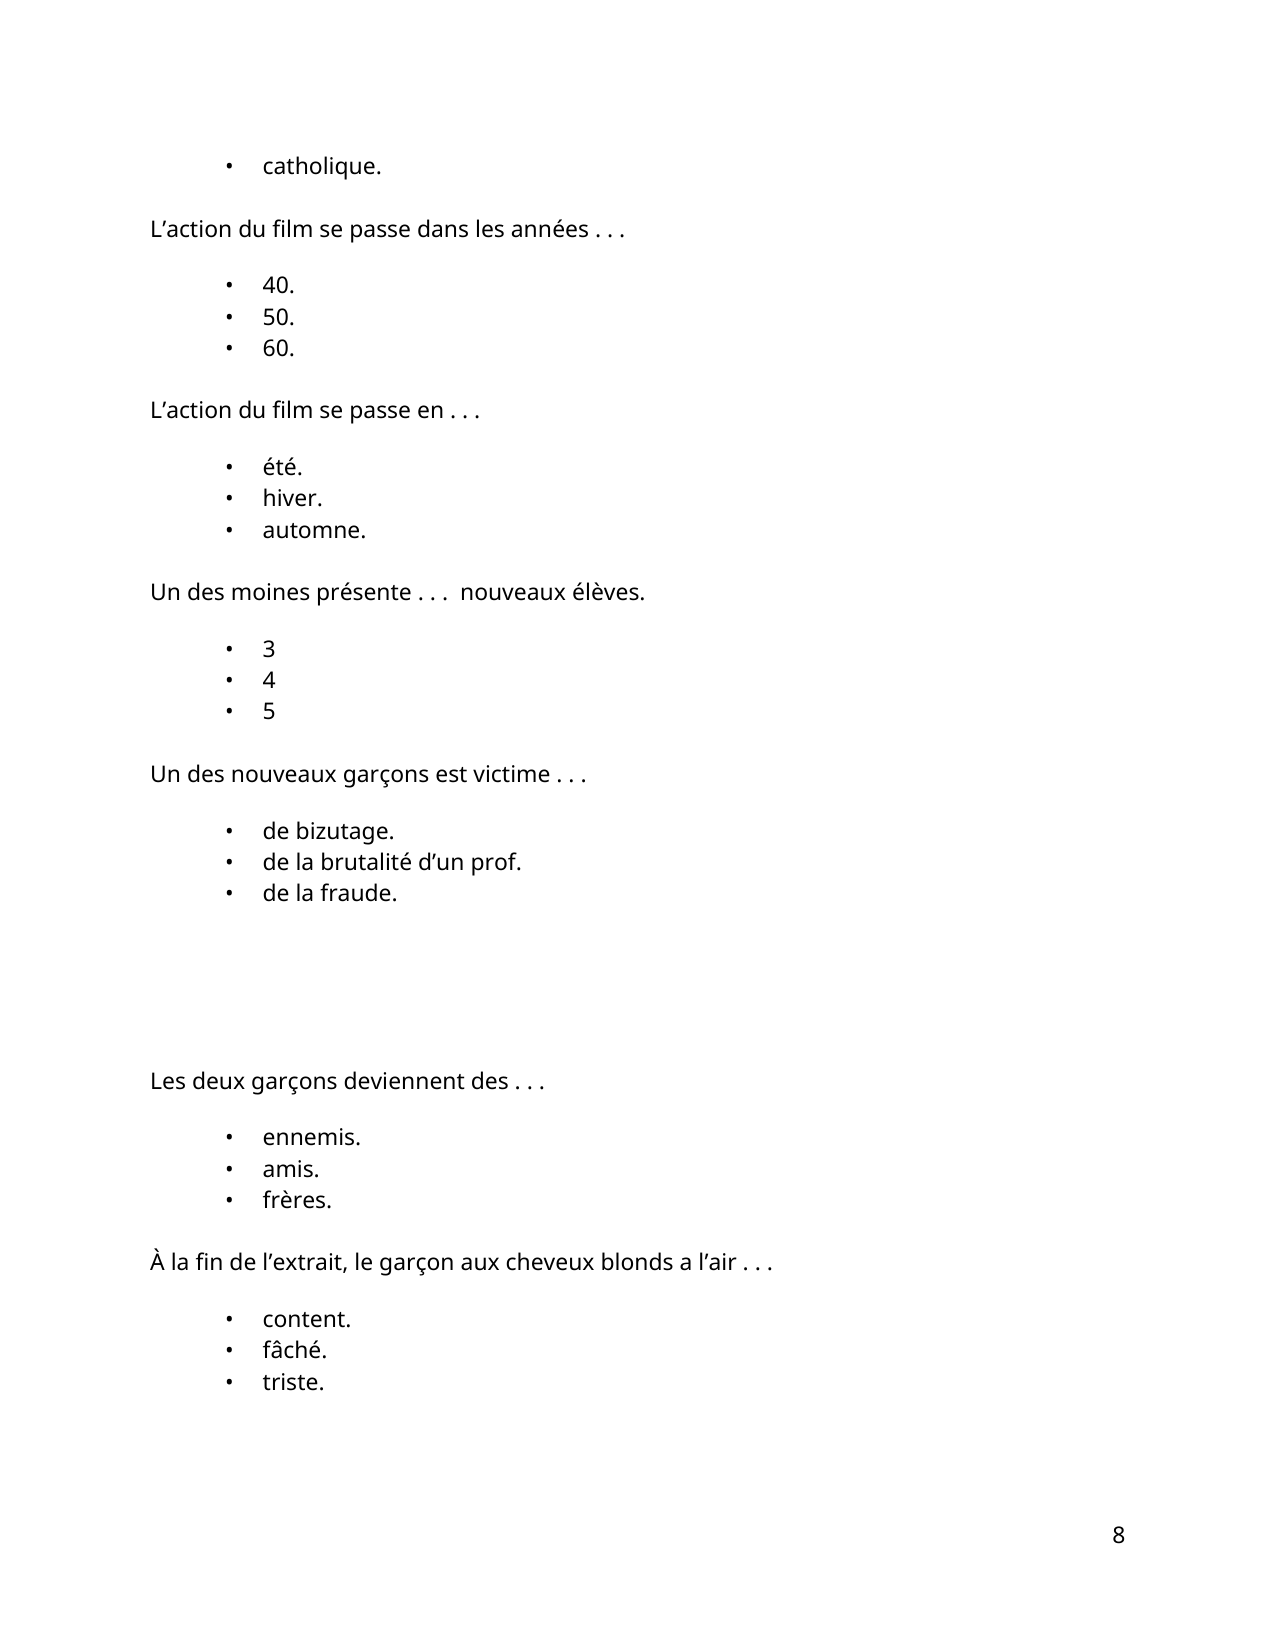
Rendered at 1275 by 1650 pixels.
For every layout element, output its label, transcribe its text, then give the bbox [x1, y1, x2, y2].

list 3 [225, 633, 1125, 664]
list content. [225, 1303, 1125, 1334]
list 60. [225, 332, 1125, 363]
list 5 [225, 695, 1125, 727]
list hiver. [225, 482, 1125, 513]
list catholique. [225, 150, 1125, 181]
list frères. [225, 1184, 1125, 1215]
list 4 [225, 664, 1125, 695]
list amis. [225, 1153, 1125, 1184]
text Un des nouveaux garçons est victime . . . [150, 758, 1125, 789]
list fâché. [225, 1334, 1125, 1366]
list été. [225, 451, 1125, 482]
text À la fin de l’extrait, le garçon aux cheveux blonds a l’air . . . [150, 1246, 1125, 1278]
list de bizutage. [225, 814, 1125, 846]
list automne. [225, 513, 1125, 545]
text Un des moines présente . . . nouveaux élèves. [150, 576, 1125, 607]
text L’action du film se passe en . . . [150, 394, 1125, 426]
list 40. [225, 269, 1125, 301]
list 50. [225, 301, 1125, 332]
list de la brutalité d’un prof. [225, 846, 1125, 877]
list triste. [225, 1366, 1125, 1397]
list ennemis. [225, 1121, 1125, 1153]
text L’action du film se passe dans les années . . . [150, 212, 1125, 244]
text Les deux garçons deviennent des . . . [150, 1064, 1125, 1096]
list de la fraude. [225, 877, 1125, 908]
